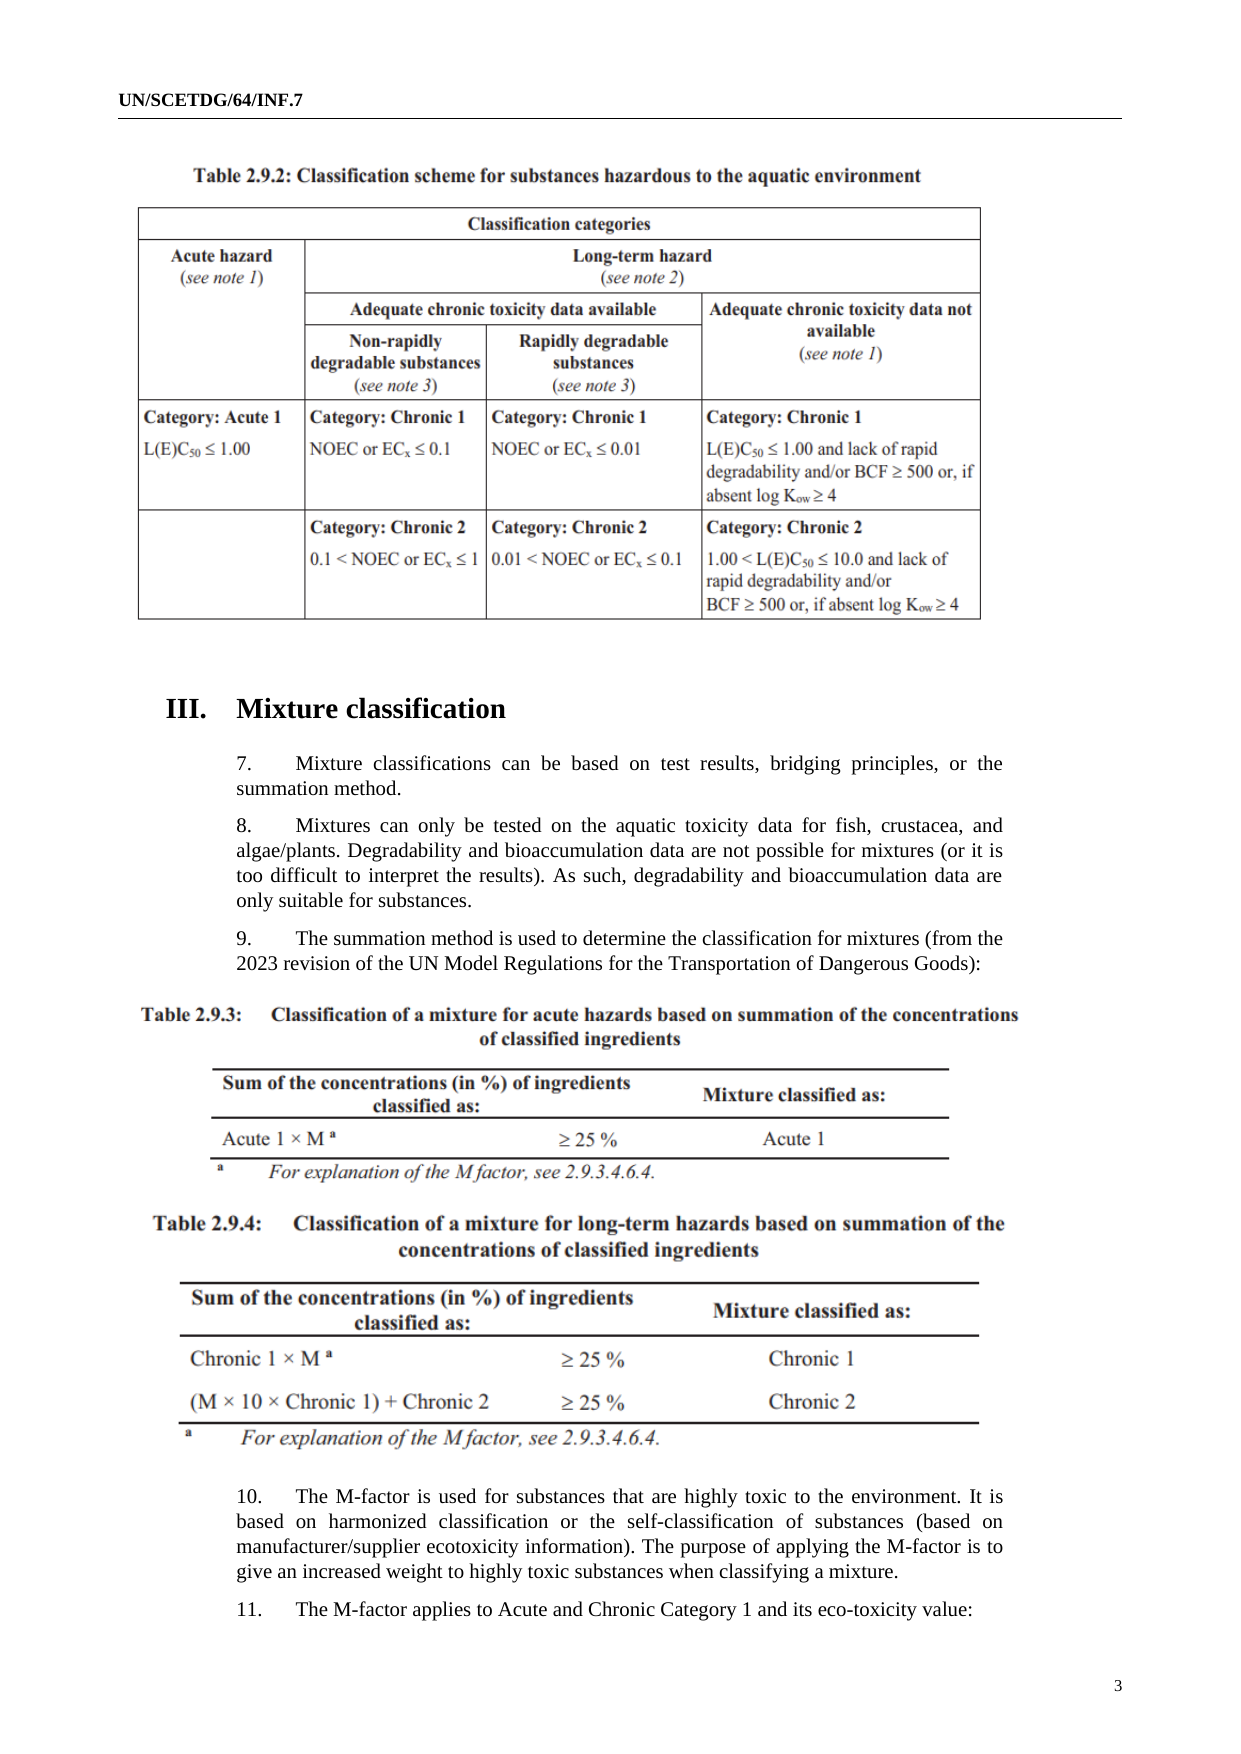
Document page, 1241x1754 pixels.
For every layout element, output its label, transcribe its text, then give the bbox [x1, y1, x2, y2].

picture [123, 147, 1013, 631]
text 11. The M-factor applies to Acute and Chronic Category 1 and its eco-toxicity value: [236, 1596, 1004, 1621]
text 10. The M-factor is used for substances that are highly toxic to the environment. It is based on harmonized classification or the self-classification of substances (based on manufacturer/supplier ecotoxicity information). The purpose of applying the M-factor is to give an increased weight to highly toxic substances when classifying a mixture. [236, 1483, 1004, 1583]
text 8. Mixtures can only be tested on the aquatic toxicity data for fish, crustacea, and algae/plants. Degradability and bioaccumulation data are not possible for mixtures (or it is too difficult to interpret the results). As such, degradability and bioaccumulation data are only suitable for substances. [236, 812, 1004, 912]
text 7. Mixture classifications can be based on test results, bridging principles, or the summation method. [236, 750, 1004, 800]
text 9. The summation method is used to determine the classification for mixtures (from the 2023 revision of the UN Model Regulations for the Transportation of Dangerous Goods): [236, 925, 1004, 975]
picture [118, 987, 1059, 1459]
text III. Mixture classification [118, 693, 1004, 725]
